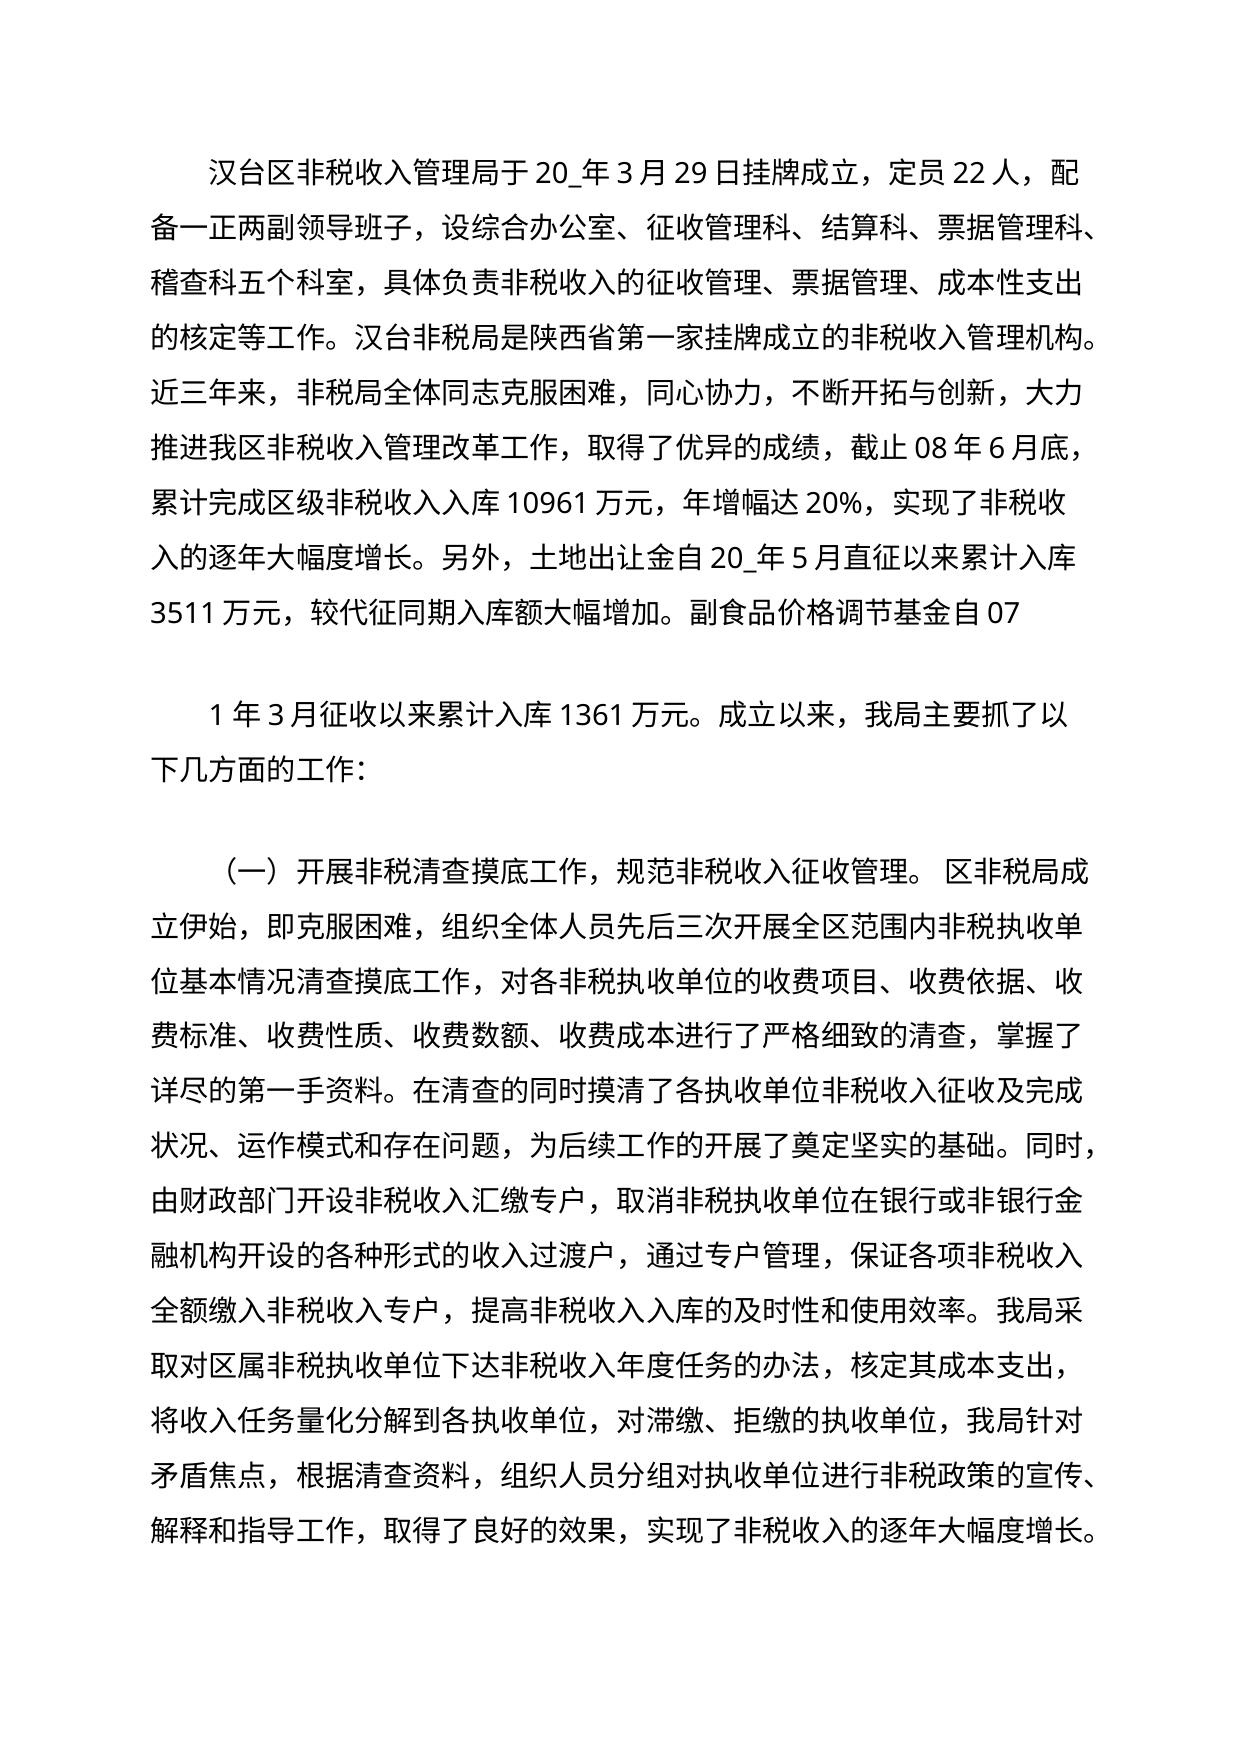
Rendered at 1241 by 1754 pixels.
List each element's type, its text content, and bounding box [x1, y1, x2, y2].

text （一）开展非税清查摸底工作，规范非税收入征收管理。 区非税局成立伊始，即克服困难，组织全体人员先后三次开展全区范围内非税执收单位基本情况清查摸底工作，对各非税执收单位的收费项目、收费依据、收费标准、收费性质、收费数额、收费成本进行了严格细致的清查，掌握了详尽的第一手资料。在清查的同时摸清了各执收单位非税收入征收及完成状况、运作模式和存在问题，为后续工作的开展了奠定坚实的基础。同时，由财政部门开设非税收入汇缴专户，取消非税执收单位在银行或非银行金融机构开设的各种形式的收入过渡户，通过专户管理，保证各项非税收入全额缴入非税收入专户，提高非税收入入库的及时性和使用效率。我局采取对区属非税执收单位下达非税收入年度任务的办法，核定其成本支出，将收入任务量化分解到各执收单位，对滞缴、拒缴的执收单位，我局针对矛盾焦点，根据清查资料，组织人员分组对执收单位进行非税政策的宣传、解释和指导工作，取得了良好的效果，实现了非税收入的逐年大幅度增长。 [150, 848, 1090, 1549]
text 汉台区非税收入管理局于20_年3月29日挂牌成立，定员22人，配备一正两副领导班子，设综合办公室、征收管理科、结算科、票据管理科、稽查科五个科室，具体负责非税收入的征收管理、票据管理、成本性支出的核定等工作。汉台非税局是陕西省第一家挂牌成立的非税收入管理机构。近三年来，非税局全体同志克服困难，同心协力，不断开拓与创新，大力推进我区非税收入管理改革工作，取得了优异的成绩，截止08年6月底，累计完成区级非税收入入库10961万元，年增幅达20%，实现了非税收入的逐年大幅度增长。另外，土地出让金自20_年5月直征以来累计入库3511万元，较代征同期入库额大幅增加。副食品价格调节基金自07 [150, 150, 1090, 632]
text 1 年3月征收以来累计入库1361万元。成立以来，我局主要抓了以下几方面的工作： [150, 692, 1090, 789]
